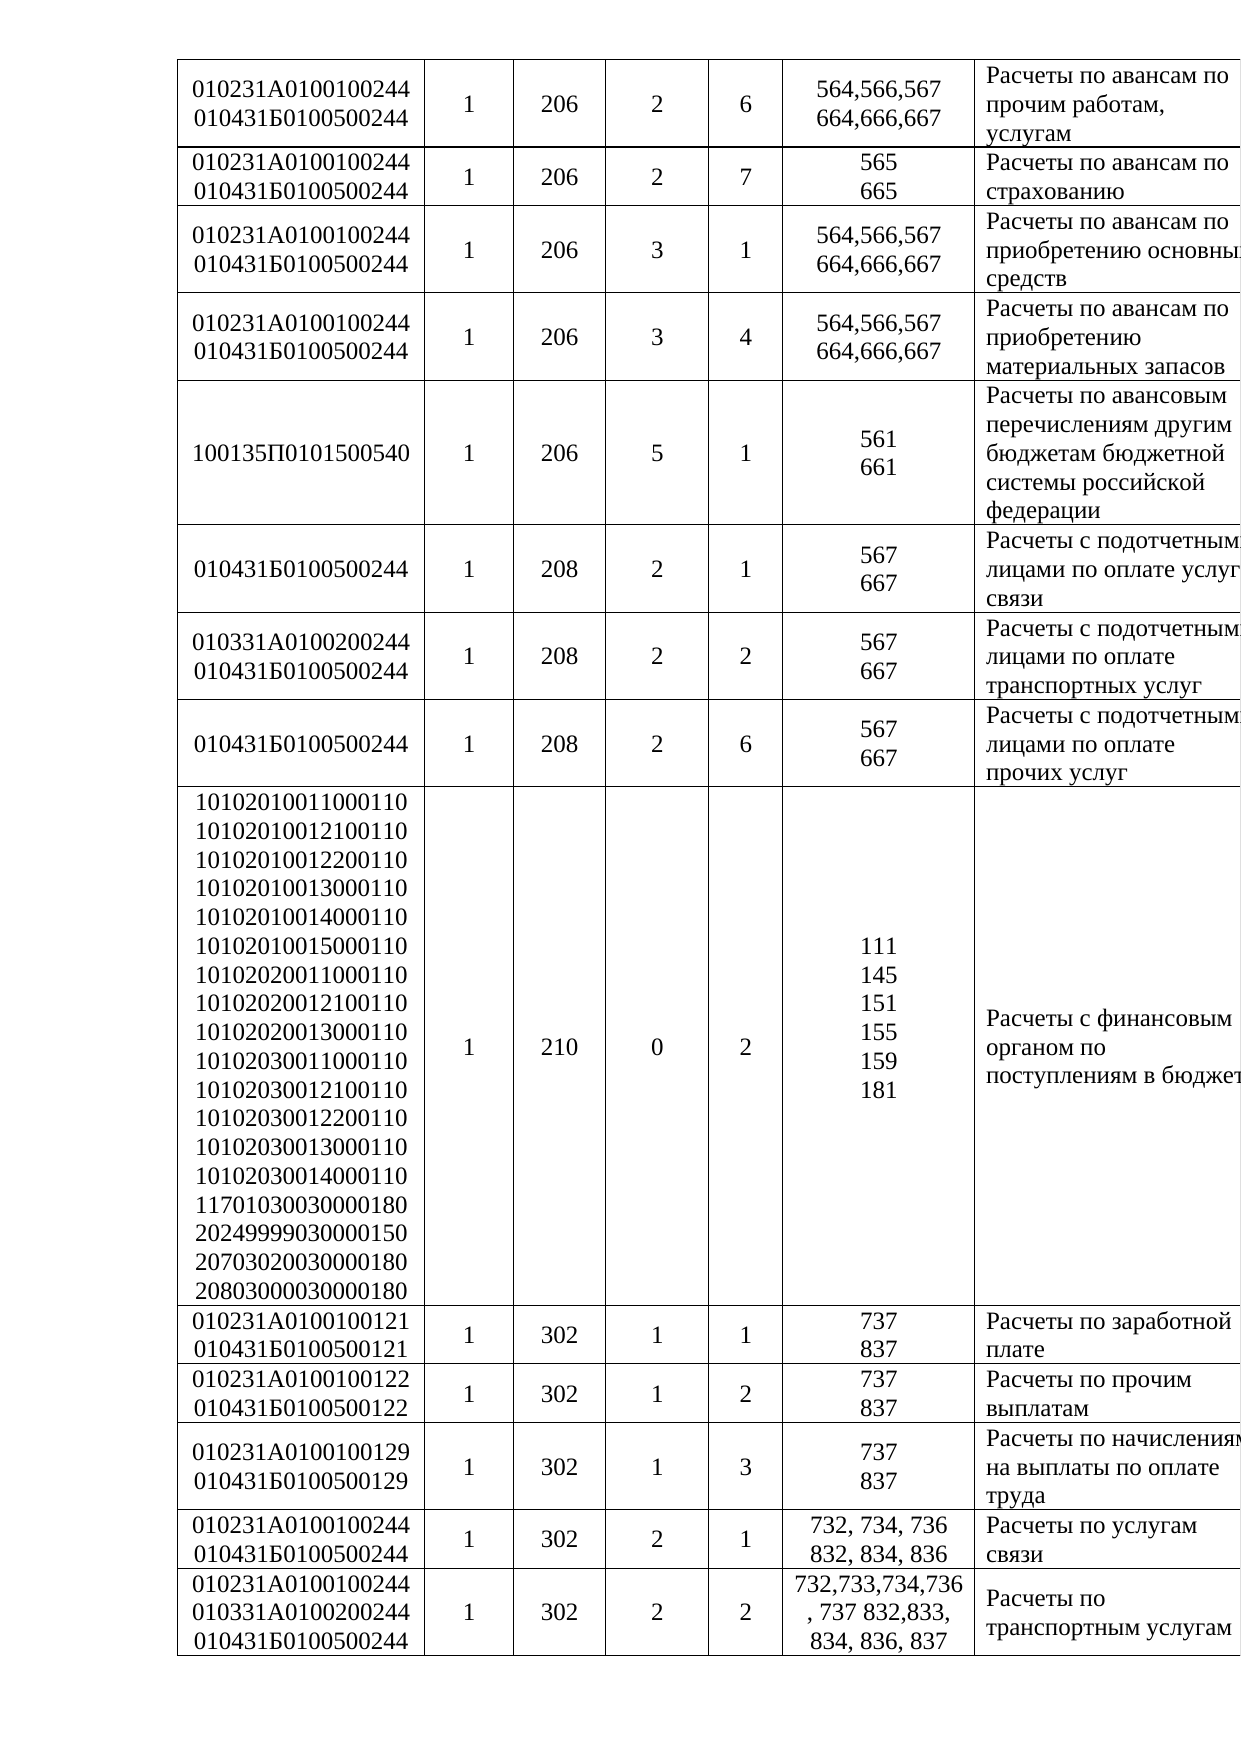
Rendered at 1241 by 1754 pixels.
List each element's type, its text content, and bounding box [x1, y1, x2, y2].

table_cell 206 [514, 60, 605, 146]
table_cell 1 [425, 293, 513, 379]
table_cell 100135П0101500540 [178, 381, 424, 524]
table_cell 1 [425, 525, 513, 612]
table_cell 732, 734, 736 832, 834, 836 [783, 1510, 974, 1568]
table_cell 010231А0100100121 010431Б0100500121 [178, 1306, 424, 1363]
table_cell 210 [514, 787, 605, 1305]
table_cell 302 [514, 1364, 605, 1422]
table_cell 2 [709, 787, 782, 1305]
table_cell 6 [709, 700, 782, 786]
table_cell 1 [425, 148, 513, 205]
table_cell 302 [514, 1423, 605, 1509]
table_cell 1 [709, 206, 782, 292]
table_cell 2 [709, 613, 782, 699]
table_cell 206 [514, 293, 605, 379]
table_cell Расчеты по авансам по страхованию [975, 148, 1240, 205]
table_cell 564,566,567 664,666,667 [783, 293, 974, 379]
table_cell 1 [709, 1306, 782, 1363]
table_cell 1 [425, 1364, 513, 1422]
table_cell 1 [709, 1510, 782, 1568]
table_cell 206 [514, 206, 605, 292]
table_cell Расчеты по прочим выплатам [975, 1364, 1240, 1422]
table_cell 3 [606, 293, 708, 379]
table_cell 302 [514, 1510, 605, 1568]
table_cell 567 667 [783, 700, 974, 786]
table_cell 3 [709, 1423, 782, 1509]
table_cell 2 [606, 613, 708, 699]
table_cell 2 [606, 1510, 708, 1568]
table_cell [783, 60, 974, 146]
table_cell Расчеты по авансам по приобретению основных средств [975, 206, 1240, 292]
table_cell 206 [514, 381, 605, 524]
table_cell 7 [709, 148, 782, 205]
table_cell 567 667 [783, 525, 974, 612]
table_cell 302 [514, 1569, 605, 1655]
table_cell 1 [425, 613, 513, 699]
table_cell Расчеты по авансам по прочим работам, услугам [975, 60, 1240, 146]
table_cell 561 661 [783, 381, 974, 524]
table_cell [178, 60, 424, 146]
table_cell 732,733,734,736, 737 832,833, 834, 836, 837 [783, 1569, 974, 1655]
table_cell 737 837 [783, 1423, 974, 1509]
table_cell 1 [709, 381, 782, 524]
table_cell Расчеты с финансовым органом по поступлениям в бюджет [975, 787, 1240, 1305]
table_cell 010431Б0100500244 [178, 525, 424, 612]
table_cell 302 [514, 1306, 605, 1363]
table_cell Расчеты по заработной плате [975, 1306, 1240, 1363]
table_cell 3 [606, 206, 708, 292]
table_cell 010231А0100100244 010431Б0100500244 [178, 1510, 424, 1568]
table_cell 10102010011000110 10102010012100110 10102010012200110 10102010013000110 10102010014000110 10102010015000110 10102020011000110 10102020012100110 10102020013000110 10102030011000110 10102030012100110 10102030012200110 10102030013000110 10102030014000110 11701030030000180 20249999030000150 20703020030000180 20803000030000180 [178, 787, 424, 1305]
table_cell 1 [606, 1364, 708, 1422]
table_cell 010231А0100100244 010431Б0100500244 [178, 206, 424, 292]
table_cell 6 [709, 60, 782, 146]
table_cell 1 [425, 1423, 513, 1509]
table_cell 010231А0100100244 010431Б0100500244 [178, 148, 424, 205]
table_cell 010231А0100100129 010431Б0100500129 [178, 1423, 424, 1509]
table_cell 2 [606, 1569, 708, 1655]
table_cell 4 [709, 293, 782, 379]
table_cell 208 [514, 700, 605, 786]
table_cell 010231А0100100122 010431Б0100500122 [178, 1364, 424, 1422]
table_cell Расчеты по услугам связи [975, 1510, 1240, 1568]
table_cell 1 [425, 1510, 513, 1568]
table_cell 010431Б0100500244 [178, 700, 424, 786]
table_cell 1 [606, 1423, 708, 1509]
table_cell Расчеты по транспортным услугам [975, 1569, 1240, 1655]
table_cell 567 667 [783, 613, 974, 699]
table_cell 010231А0100100244 010331А0100200244 010431Б0100500244 [178, 1569, 424, 1655]
table_cell 2 [606, 525, 708, 612]
table_cell 1 [425, 381, 513, 524]
table_cell 564,566,567 664,666,667 [783, 206, 974, 292]
table_cell 111 145 151 155 159 181 [783, 787, 974, 1305]
table_cell 565 665 [783, 148, 974, 205]
table_cell 1 [425, 1569, 513, 1655]
table_cell 1 [425, 787, 513, 1305]
table_cell Расчеты с подотчетными лицами по оплате транспортных услуг [975, 613, 1240, 699]
table_cell 208 [514, 525, 605, 612]
table_cell 1 [425, 1306, 513, 1363]
table_cell 2 [709, 1364, 782, 1422]
table_cell 2 [606, 700, 708, 786]
table_cell Расчеты по начислениям на выплаты по оплате труда [975, 1423, 1240, 1509]
table_cell 010331А0100200244 010431Б0100500244 [178, 613, 424, 699]
table_cell 0 [606, 787, 708, 1305]
table_cell 2 [606, 148, 708, 205]
table_cell 737 837 [783, 1306, 974, 1363]
table_cell 1 [425, 60, 513, 146]
table_cell Расчеты по авансовым перечислениям другим бюджетам бюджетной системы российской федерации [975, 381, 1240, 524]
table_cell Расчеты по авансам по приобретению материальных запасов [975, 293, 1240, 379]
table_cell Расчеты с подотчетными лицами по оплате прочих услуг [975, 700, 1240, 786]
table_cell 2 [709, 1569, 782, 1655]
table_cell 1 [606, 1306, 708, 1363]
table_cell 1 [425, 206, 513, 292]
table_cell 206 [514, 148, 605, 205]
table_cell 1 [425, 700, 513, 786]
table_cell 737 837 [783, 1364, 974, 1422]
table_cell 1 [709, 525, 782, 612]
table_cell 2 [606, 60, 708, 146]
table_cell 5 [606, 381, 708, 524]
table_cell Расчеты с подотчетными лицами по оплате услуг связи [975, 525, 1240, 612]
table_cell 010231А0100100244 010431Б0100500244 [178, 293, 424, 379]
table_cell 208 [514, 613, 605, 699]
